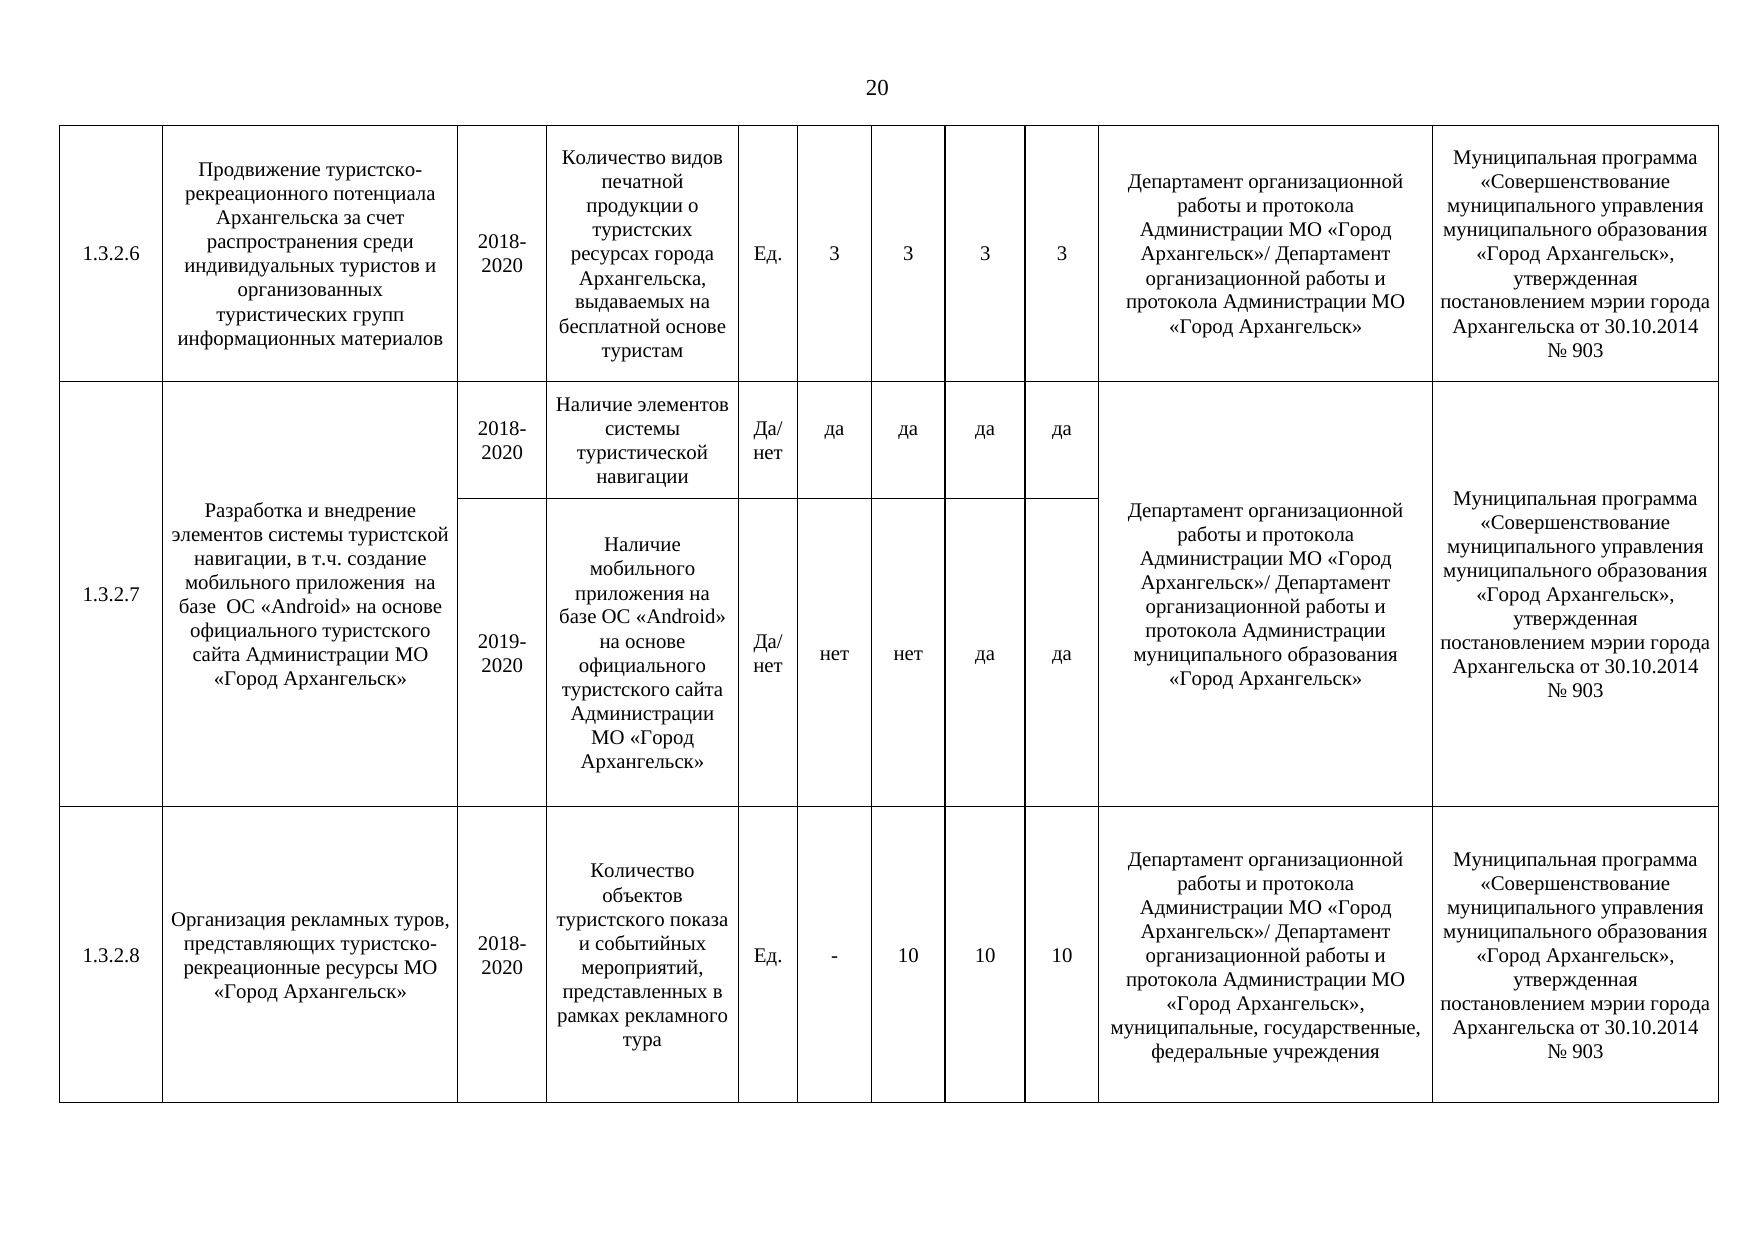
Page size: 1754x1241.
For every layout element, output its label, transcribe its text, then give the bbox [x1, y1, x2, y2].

table_cell нет [798, 499, 871, 806]
table_cell 2018-2020 [458, 382, 546, 498]
table_cell - [798, 807, 871, 1102]
table_cell Ед. [739, 807, 797, 1102]
table_cell Количество объектов туристского показа и событийных мероприятий, представленных в рамках рекламного тура [547, 807, 738, 1102]
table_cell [1433, 126, 1718, 381]
table_cell Да/ нет [739, 382, 797, 498]
table_cell Разработка и внедрение элементов системы туристской навигации, в т.ч. создание мобильного приложения на базе ОС «Android» на основе официального туристского сайта Администрации МО «Город Архангельск» [163, 382, 457, 806]
table_cell да [946, 382, 1024, 498]
table_cell 3 [1026, 126, 1098, 381]
table_cell Организация рекламных туров, представляющих туристско-рекреационные ресурсы МО «Город Архангельск» [163, 807, 457, 1102]
table_cell Продвижение туристско-рекреационного потенциала Архангельска за счет распространения среди индивидуальных туристов и организованных туристических групп информационных материалов [163, 126, 457, 381]
table_cell 3 [798, 126, 871, 381]
table_cell Департамент организационной работы и протокола Администрации МО «Город Архангельск»/ Департамент организационной работы и протокола Администрации муниципального образования «Город Архангельск» [1099, 382, 1432, 806]
table_cell нет [872, 499, 944, 806]
table_cell да [1026, 499, 1098, 806]
table_cell да [872, 382, 944, 498]
table_cell Да/ нет [739, 499, 797, 806]
table_cell Наличие мобильного приложения на базе ОС «Android» на основе официального туристского сайта Администрации МО «Город Архангельск» [547, 499, 738, 806]
table_cell 1.3.2.6 [60, 126, 162, 381]
table_cell 10 [872, 807, 944, 1102]
table_cell Департамент организационной работы и протокола Администрации МО «Город Архангельск»/ Департамент организационной работы и протокола Администрации МО «Город Архангельск», муниципальные, государственные, федеральные учреждения [1099, 807, 1432, 1102]
table_cell да [946, 499, 1024, 806]
table_cell 2018-2020 [458, 807, 546, 1102]
table_cell да [798, 382, 871, 498]
table_cell да [1026, 382, 1098, 498]
table_cell 1.3.2.7 [60, 382, 162, 806]
table_cell 3 [946, 126, 1024, 381]
table_cell Ед. [739, 126, 797, 381]
table_cell Количество видов печатной продукции о туристских ресурсах города Архангельска, выдаваемых на бесплатной основе туристам [547, 126, 738, 381]
table_cell Наличие элементов системы туристической навигации [547, 382, 738, 498]
table_cell 10 [946, 807, 1024, 1102]
table_cell 2019-2020 [458, 499, 546, 806]
table_cell Департамент организационной работы и протокола Администрации МО «Город Архангельск»/ Департамент организационной работы и протокола Администрации МО «Город Архангельск» [1099, 126, 1432, 381]
table_cell 2018-2020 [458, 126, 546, 381]
table_cell 1.3.2.8 [60, 807, 162, 1102]
table_cell 10 [1026, 807, 1098, 1102]
table_cell 3 [872, 126, 944, 381]
